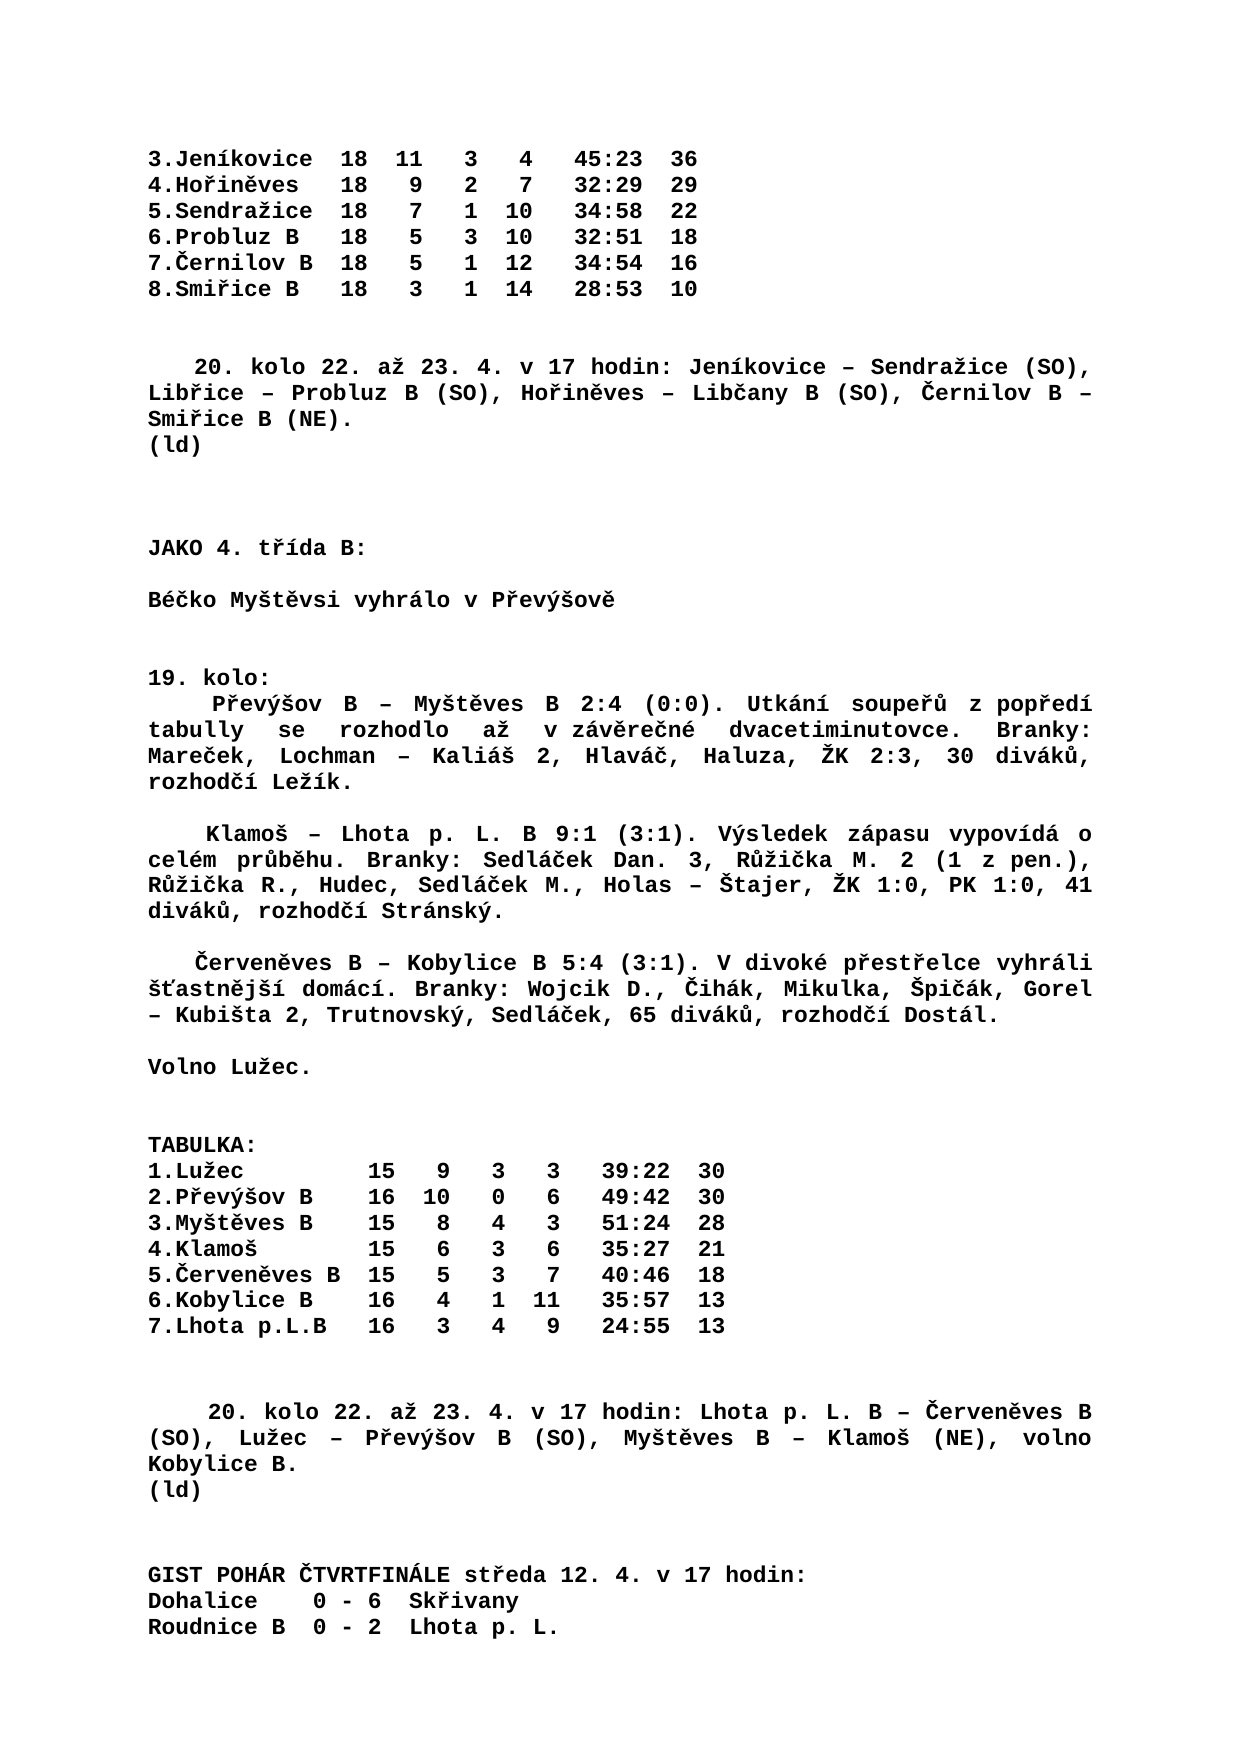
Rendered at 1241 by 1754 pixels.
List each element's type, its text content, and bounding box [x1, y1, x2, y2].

text Béčko Myštěvsi vyhrálo v Převýšově [148, 588, 1093, 614]
text 2.Převýšov B 16 10 0 6 49:42 30 [148, 1185, 1093, 1211]
text Červeněves B – Kobylice B 5:4 (3:1). V divoké přestřelce vyhráli šťastnější domácí. Branky: Wojcik D., Čihák, Mikulka, Špičák, Gorel – Kubišta 2, Trutnovský, Sedláček, 65 diváků, rozhodčí Dostál. [148, 952, 1093, 1029]
text 6.Probluz B 18 5 3 10 32:51 18 [148, 225, 1093, 251]
text 5.Červeněves B 15 5 3 7 40:46 18 [148, 1263, 1093, 1289]
text 7.Lhota p.L.B 16 3 4 9 24:55 13 [148, 1315, 1093, 1341]
text Klamoš – Lhota p. L. B 9:1 (3:1). Výsledek zápasu vypovídá o celém průběhu. Branky: Sedláček Dan. 3, Růžička M. 2 (1 z pen.), Růžička R., Hudec, Sedláček M., Holas – Štajer, ŽK 1:0, PK 1:0, 41 diváků, rozhodčí Stránský. [148, 822, 1093, 926]
text 8.Smiřice B 18 3 1 14 28:53 10 [148, 277, 1093, 303]
text Převýšov B – Myštěves B 2:4 (0:0). Utkání soupeřů z popředí tabully se rozhodlo až v závěrečné dvacetiminutovce. Branky: Mareček, Lochman – Kaliáš 2, Hlaváč, Haluza, ŽK 2:3, 30 diváků, rozhodčí Ležík. [148, 692, 1093, 796]
text GIST POHÁR ČTVRTFINÁLE středa 12. 4. v 17 hodin: [148, 1563, 1093, 1589]
text Volno Lužec. [148, 1055, 1093, 1081]
text Roudnice B 0 - 2 Lhota p. L. [148, 1615, 1093, 1641]
text 5.Sendražice 18 7 1 10 34:58 22 [148, 199, 1093, 225]
text TABULKA: [148, 1133, 1093, 1159]
text 4.Klamoš 15 6 3 6 35:27 21 [148, 1237, 1093, 1263]
text (ld) [148, 1478, 1093, 1504]
text 19. kolo: [148, 666, 1093, 692]
text 7.Černilov B 18 5 1 12 34:54 16 [148, 251, 1093, 277]
text JAKO 4. třída B: [148, 537, 1093, 563]
text 6.Kobylice B 16 4 1 11 35:57 13 [148, 1289, 1093, 1315]
text 20. kolo 22. až 23. 4. v 17 hodin: Lhota p. L. B – Červeněves B (SO), Lužec – Převýšov B (SO), Myštěves B – Klamoš (NE), volno Kobylice B. [148, 1400, 1093, 1478]
text 20. kolo 22. až 23. 4. v 17 hodin: Jeníkovice – Sendražice (SO), Libřice – Probluz B (SO), Hořiněves – Libčany B (SO), Černilov B – Smiřice B (NE). [148, 355, 1093, 433]
text 4.Hořiněves 18 9 2 7 32:29 29 [148, 173, 1093, 199]
text 1.Lužec 15 9 3 3 39:22 30 [148, 1159, 1093, 1185]
text 3.Myštěves B 15 8 4 3 51:24 28 [148, 1211, 1093, 1237]
text Dohalice 0 - 6 Skřivany [148, 1589, 1093, 1615]
text (ld) [148, 433, 1093, 459]
text 3.Jeníkovice 18 11 3 4 45:23 36 [148, 148, 1093, 173]
